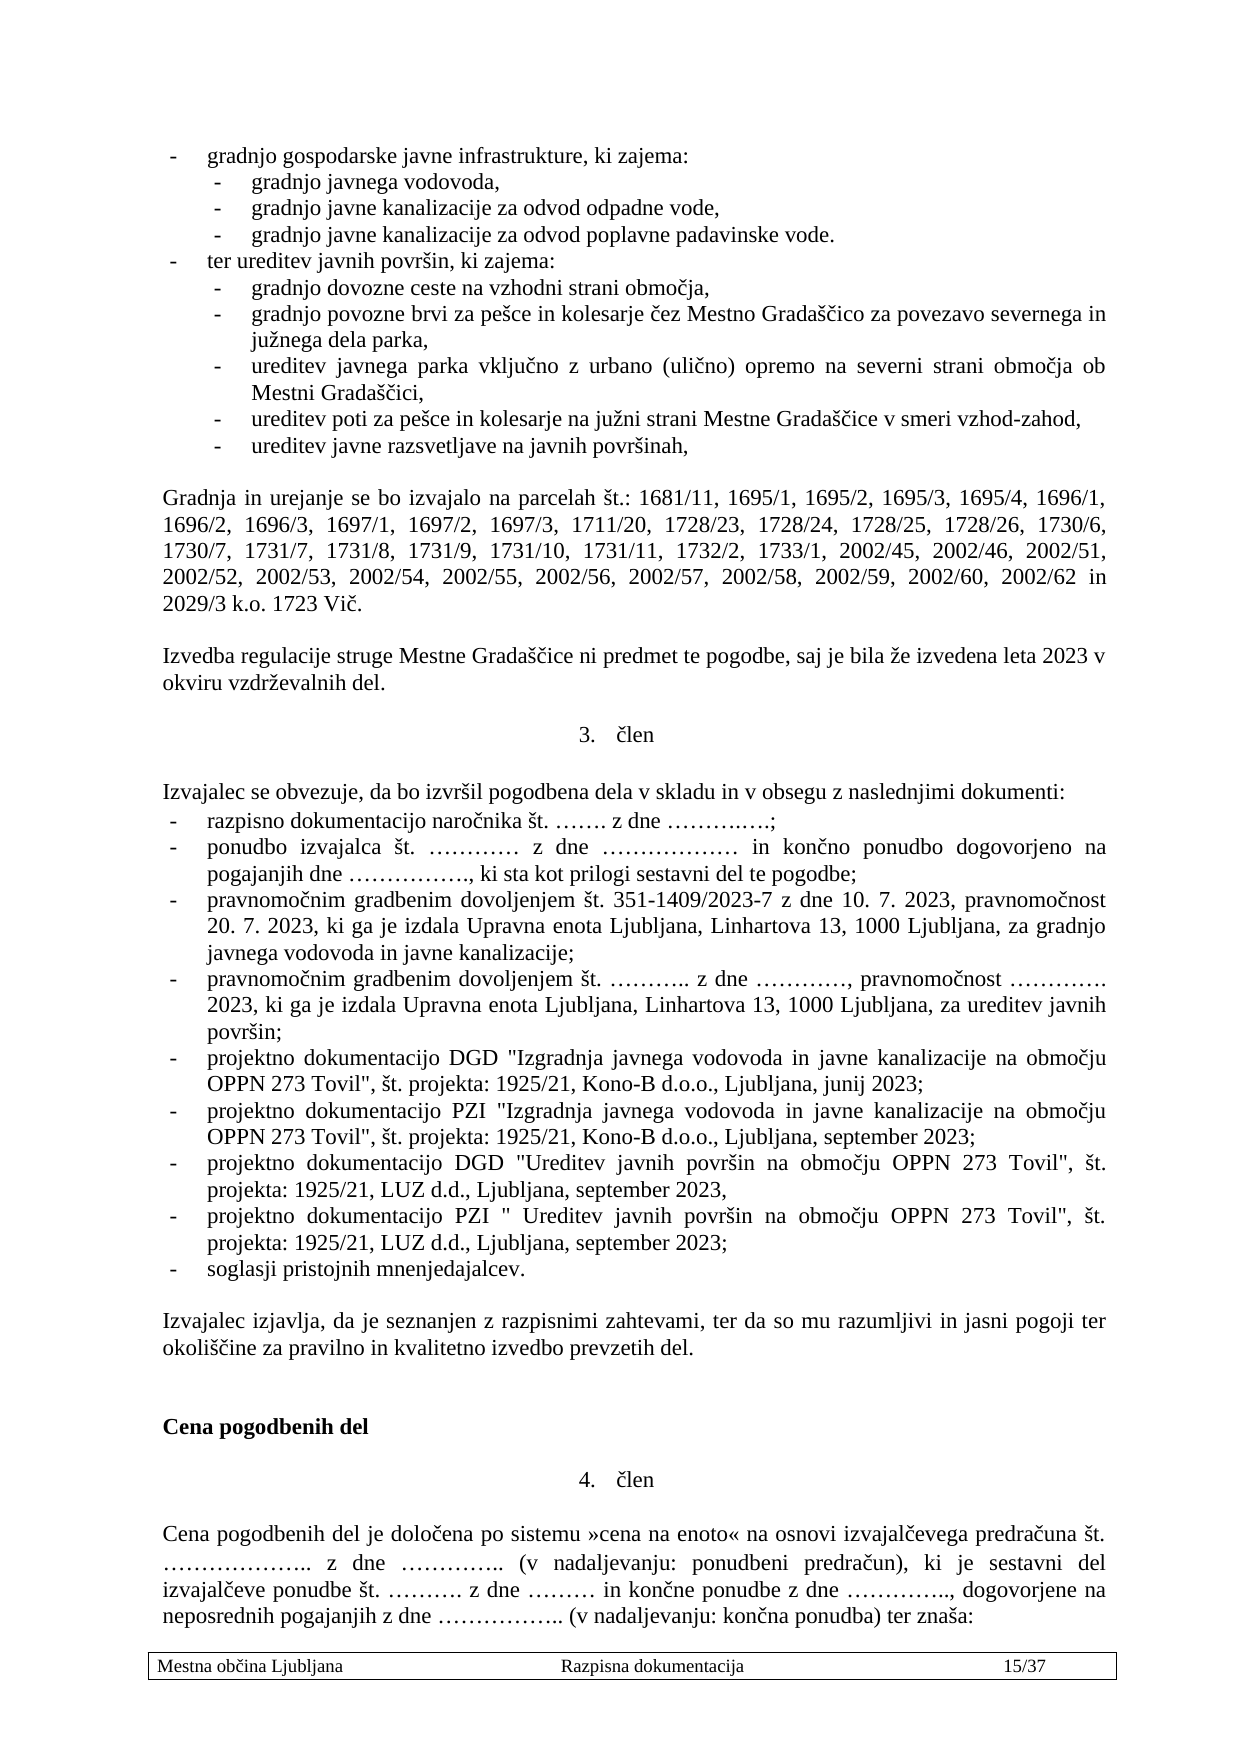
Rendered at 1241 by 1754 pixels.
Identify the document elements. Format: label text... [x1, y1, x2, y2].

list gradnjo javne kanalizacije za odvod odpadne vode, [214, 194, 1107, 221]
text Cena pogodbenih del je določena po sistemu »cena na enoto« na osnovi izvajalčevega predračuna št. ……………….. z dne ………….. (v nadaljevanju: ponudbeni predračun), ki je sestavni del izvajalčeve ponudbe št. ………. z dne ……… in končne ponudbe z dne ………….., dogovorjene na neposrednih pogajanjih z dne …………….. (v nadaljevanju: končna ponudba) ter znaša: [162, 1521, 1107, 1628]
list ureditev javne razsvetljave na javnih površinah, [214, 432, 1107, 458]
list projektno dokumentacijo DGD "Izgradnja javnega vodovoda in javne kanalizacije na območju OPPN 273 Tovil", št. projekta: 1925/21, Kono-B d.o.o., Ljubljana, junij 2023; [169, 1044, 1107, 1097]
list projektno dokumentacijo DGD "Ureditev javnih površin na območju OPPN 273 Tovil", št. projekta: 1925/21, LUZ d.d., Ljubljana, september 2023, [169, 1149, 1107, 1202]
list gradnjo javne kanalizacije za odvod poplavne padavinske vode. [214, 221, 1107, 247]
text Cena pogodbenih del [162, 1413, 1107, 1439]
list gradnjo javnega vodovoda, [214, 168, 1107, 194]
list pravnomočnim gradbenim dovoljenjem št. 351-1409/2023-7 z dne 10. 7. 2023, pravnomočnost 20. 7. 2023, ki ga je izdala Upravna enota Ljubljana, Linhartova 13, 1000 Ljubljana, za gradnjo javnega vodovoda in javne kanalizacije; [169, 886, 1107, 965]
list člen [125, 1466, 1107, 1492]
list projektno dokumentacijo PZI " Ureditev javnih površin na območju OPPN 273 Tovil", št. projekta: 1925/21, LUZ d.d., Ljubljana, september 2023; [169, 1202, 1107, 1255]
text Izvajalec se obvezuje, da bo izvršil pogodbena dela v skladu in v obsegu z naslednjimi dokumenti: [162, 778, 1107, 805]
text Izvedba regulacije struge Mestne Gradaščice ni predmet te pogodbe, saj je bila že izvedena leta 2023 v okviru vzdrževalnih del. [162, 642, 1107, 695]
text Gradnja in urejanje se bo izvajalo na parcelah št.: 1681/11, 1695/1, 1695/2, 1695/3, 1695/4, 1696/1, 1696/2, 1696/3, 1697/1, 1697/2, 1697/3, 1711/20, 1728/23, 1728/24, 1728/25, 1728/26, 1730/6, 1730/7, 1731/7, 1731/8, 1731/9, 1731/10, 1731/11, 1732/2, 1733/1, 2002/45, 2002/46, 2002/51, 2002/52, 2002/53, 2002/54, 2002/55, 2002/56, 2002/57, 2002/58, 2002/59, 2002/60, 2002/62 in 2029/3 k.o. 1723 Vič. [162, 484, 1107, 616]
list člen [125, 722, 1107, 748]
text Izvajalec izjavlja, da je seznanjen z razpisnimi zahtevami, ter da so mu razumljivi in jasni pogoji ter okoliščine za pravilno in kvalitetno izvedbo prevzetih del. [162, 1308, 1107, 1360]
list ter ureditev javnih površin, ki zajema: [169, 247, 1107, 273]
list gradnjo gospodarske javne infrastrukture, ki zajema: [169, 142, 1107, 168]
list gradnjo dovozne ceste na vzhodni strani območja, [214, 273, 1107, 300]
list soglasji pristojnih mnenjedajalcev. [169, 1255, 1107, 1281]
list ponudbo izvajalca št. ………… z dne ……………… in končno ponudbo dogovorjeno na pogajanjih dne ……………., ki sta kot prilogi sestavni del te pogodbe; [169, 833, 1107, 886]
list gradnjo povozne brvi za pešce in kolesarje čez Mestno Gradaščico za povezavo severnega in južnega dela parka, [214, 300, 1107, 353]
list ureditev javnega parka vključno z urbano (ulično) opremo na severni strani območja ob Mestni Gradaščici, [214, 353, 1107, 405]
list ureditev poti za pešce in kolesarje na južni strani Mestne Gradaščice v smeri vzhod-zahod, [214, 405, 1107, 432]
list projektno dokumentacijo PZI "Izgradnja javnega vodovoda in javne kanalizacije na območju OPPN 273 Tovil", št. projekta: 1925/21, Kono-B d.o.o., Ljubljana, september 2023; [169, 1097, 1107, 1149]
list razpisno dokumentacijo naročnika št. ……. z dne ……….….; [169, 807, 1107, 833]
list pravnomočnim gradbenim dovoljenjem št. ……….. z dne …………, pravnomočnost …………. 2023, ki ga je izdala Upravna enota Ljubljana, Linhartova 13, 1000 Ljubljana, za ureditev javnih površin; [169, 965, 1107, 1044]
